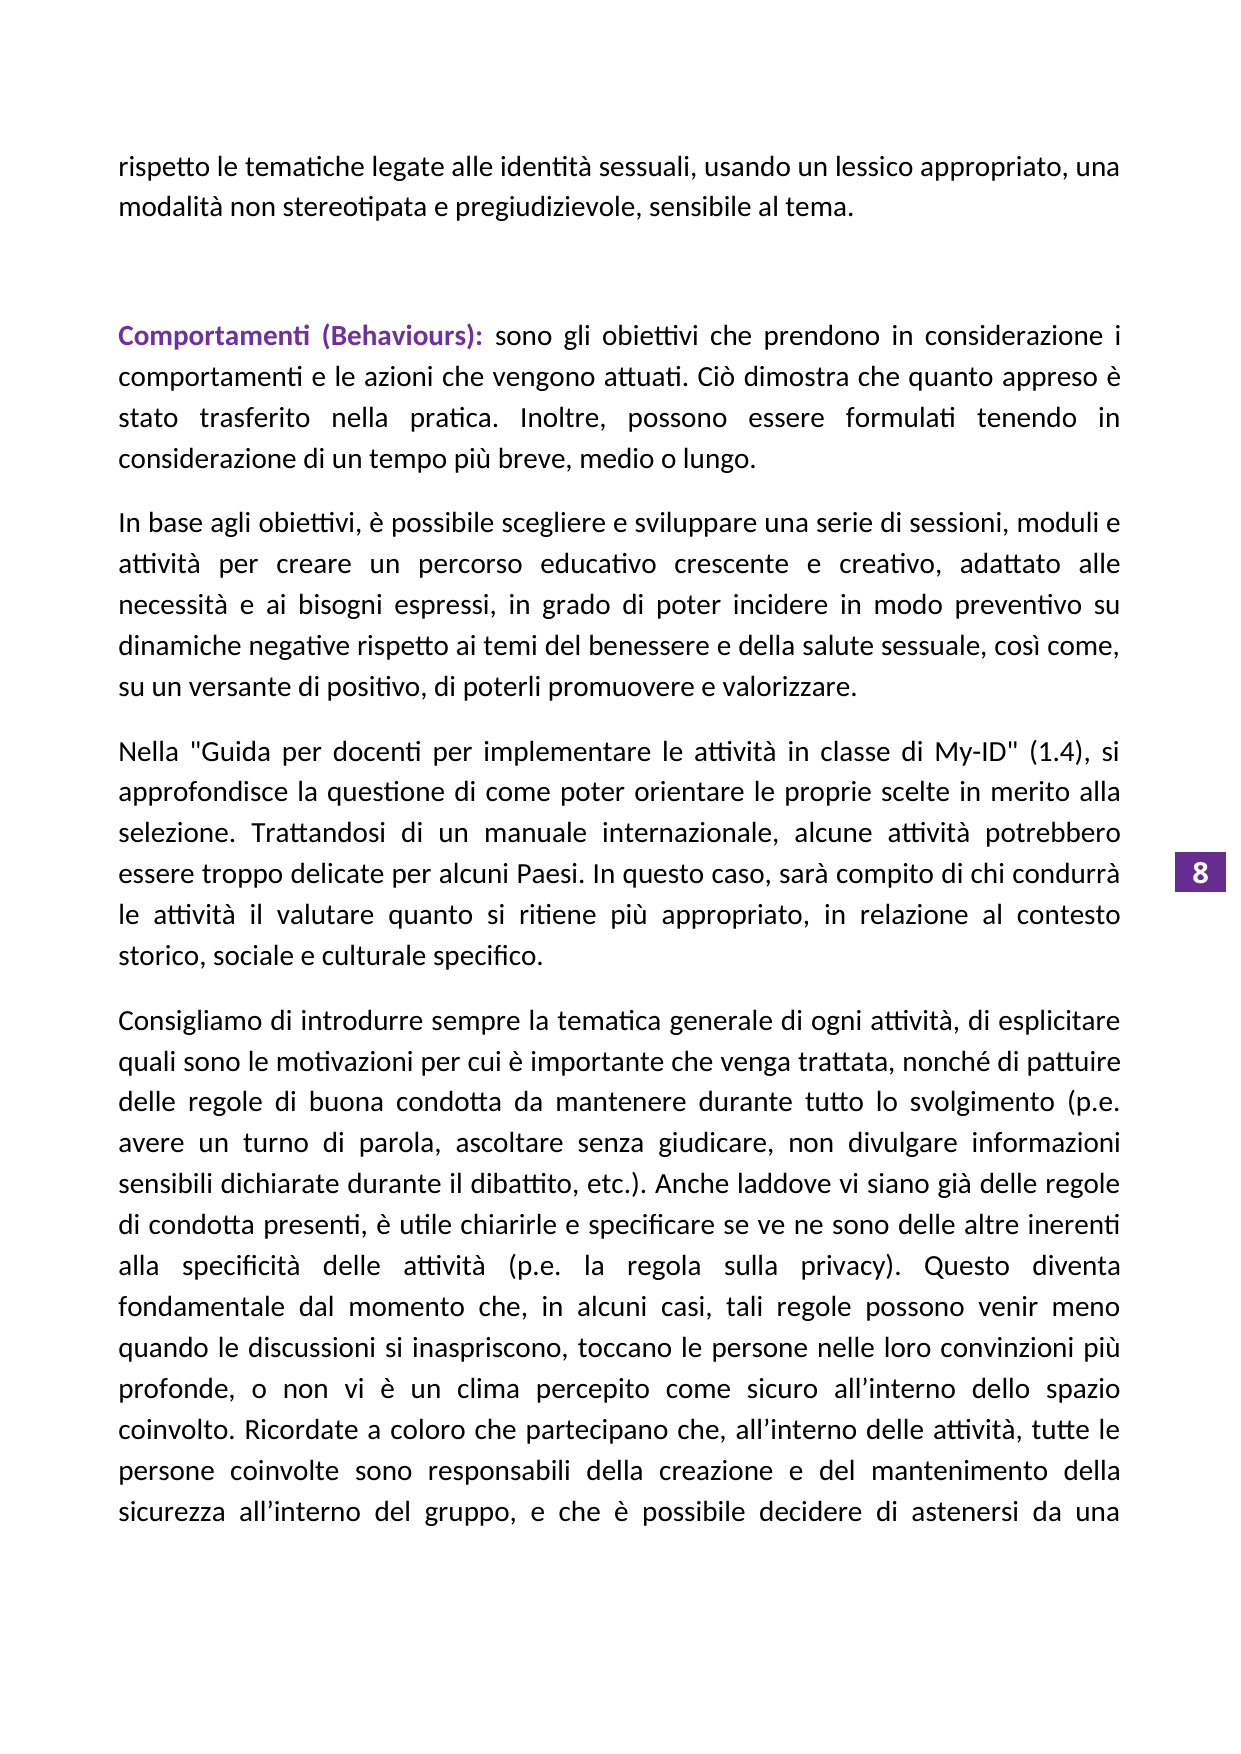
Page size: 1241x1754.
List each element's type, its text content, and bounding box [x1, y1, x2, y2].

text In base agli obiettivi, è possibile scegliere e sviluppare una serie di sessioni, moduli e attività per creare un percorso educativo crescente e creativo, adattato alle necessità e ai bisogni espressi, in grado di poter incidere in modo preventivo su dinamiche negative rispetto ai temi del benessere e della salute sessuale, così come, su un versante di positivo, di poterli promuovere e valorizzare. [118, 504, 1122, 704]
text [118, 1002, 1122, 1528]
text Comportamenti (Behaviours): sono gli obiettivi che prendono in considerazione i comportamenti e le azioni che vengono attuati. Ciò dimostra che quanto appreso è stato trasferito nella pratica. Inoltre, possono essere formulati tenendo in considerazione di un tempo più breve, medio o lungo. [118, 317, 1122, 476]
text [118, 148, 1122, 224]
text Nella "Guida per docenti per implementare le attività in classe di My-ID" (1.4), si approfondisce la questione di come poter orientare le proprie scelte in merito alla selezione. Trattandosi di un manuale internazionale, alcune attività potrebbero essere troppo delicate per alcuni Paesi. In questo caso, sarà compito di chi condurrà le attività il valutare quanto si ritiene più appropriato, in relazione al contesto storico, sociale e culturale specifico. [118, 733, 1122, 973]
